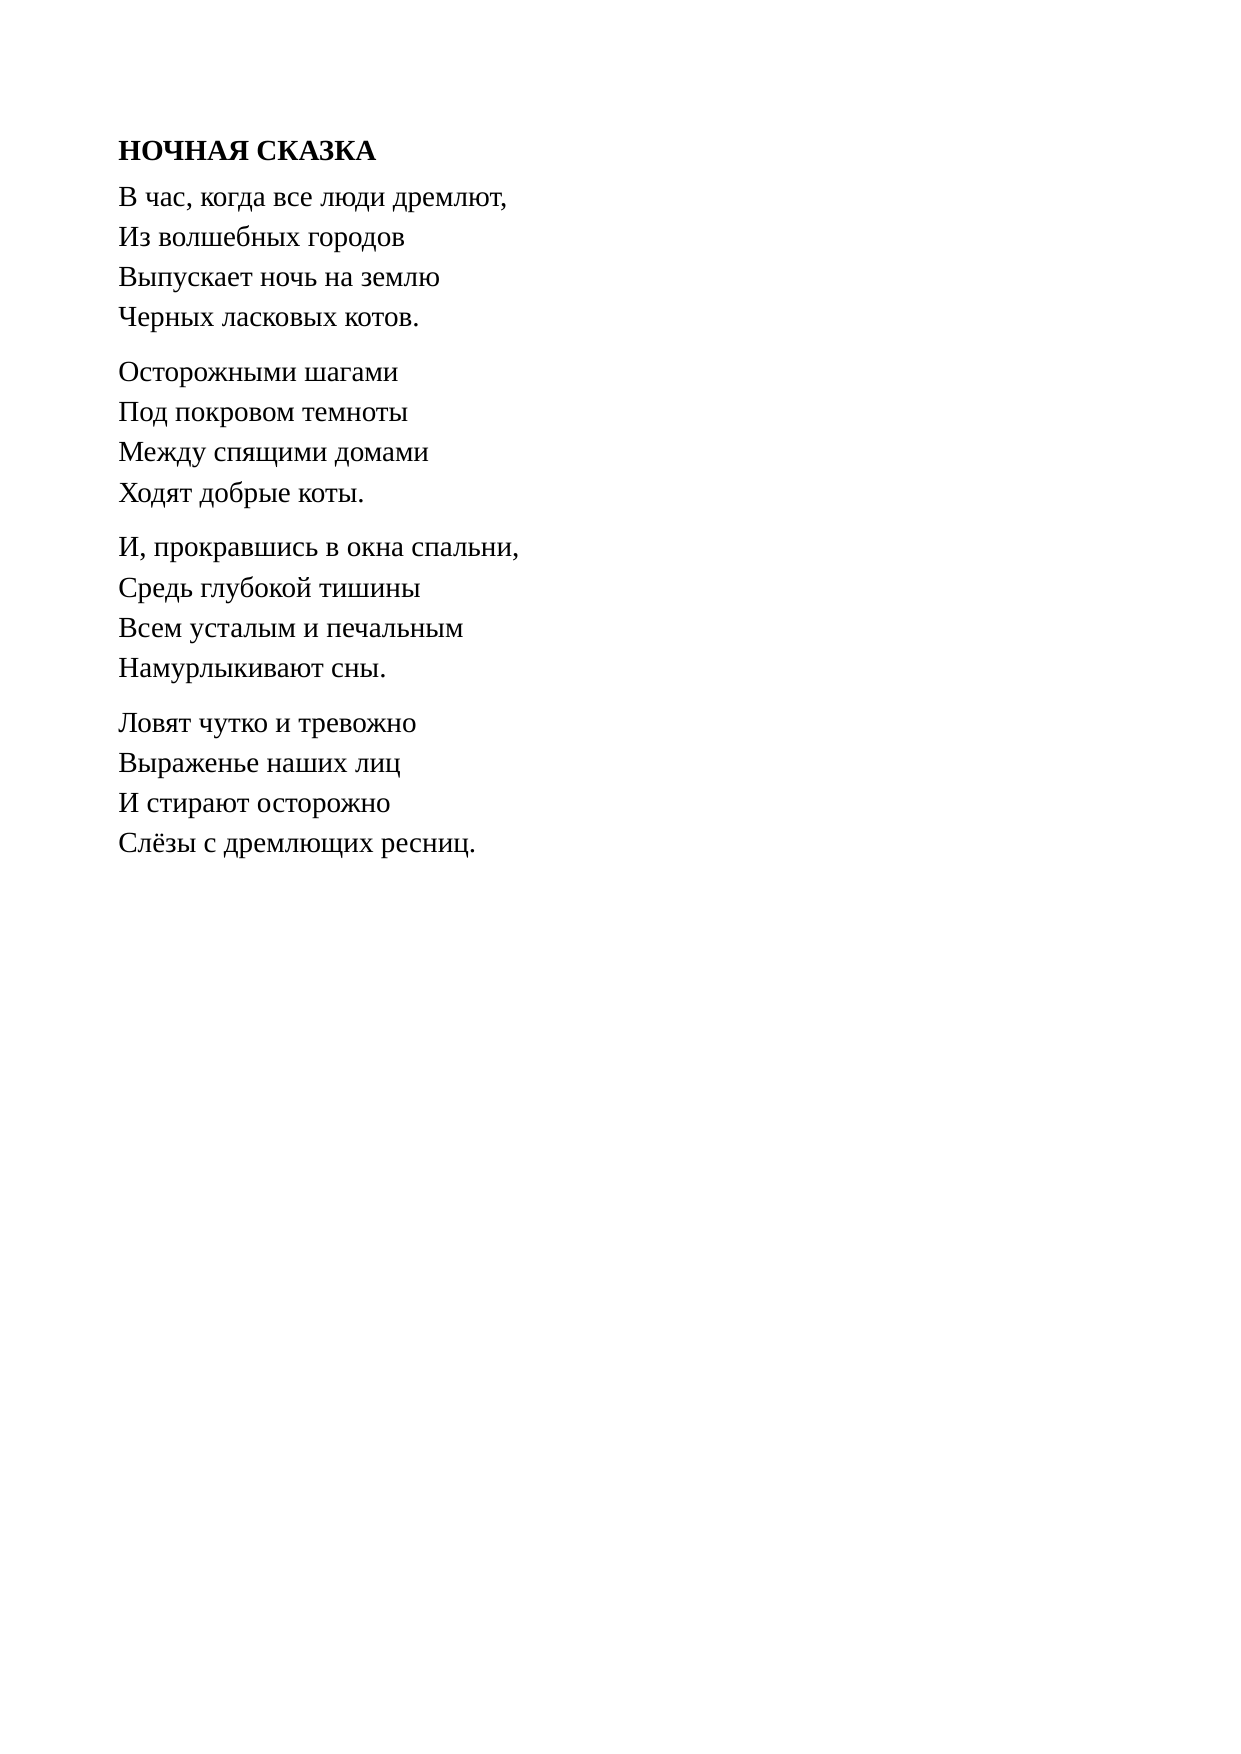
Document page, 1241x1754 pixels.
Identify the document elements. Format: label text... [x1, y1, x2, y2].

subtitle НОЧНАЯ СКАЗКА [118, 133, 1122, 166]
text В час, когда все люди дремлют, Из волшебных городов Выпускает ночь на землю Черных ласковых котов. [118, 179, 1122, 333]
text Осторожными шагами Под покровом темноты Между спящими домами Ходят добрые коты. [118, 354, 1122, 508]
text И, прокравшись в окна спальни, Средь глубокой тишины Всем усталым и печальным Намурлыкивают сны. [118, 529, 1122, 684]
text Ловят чутко и тревожно Выраженье наших лиц И стирают осторожно Слёзы с дремлющих ресниц. [118, 705, 1122, 859]
